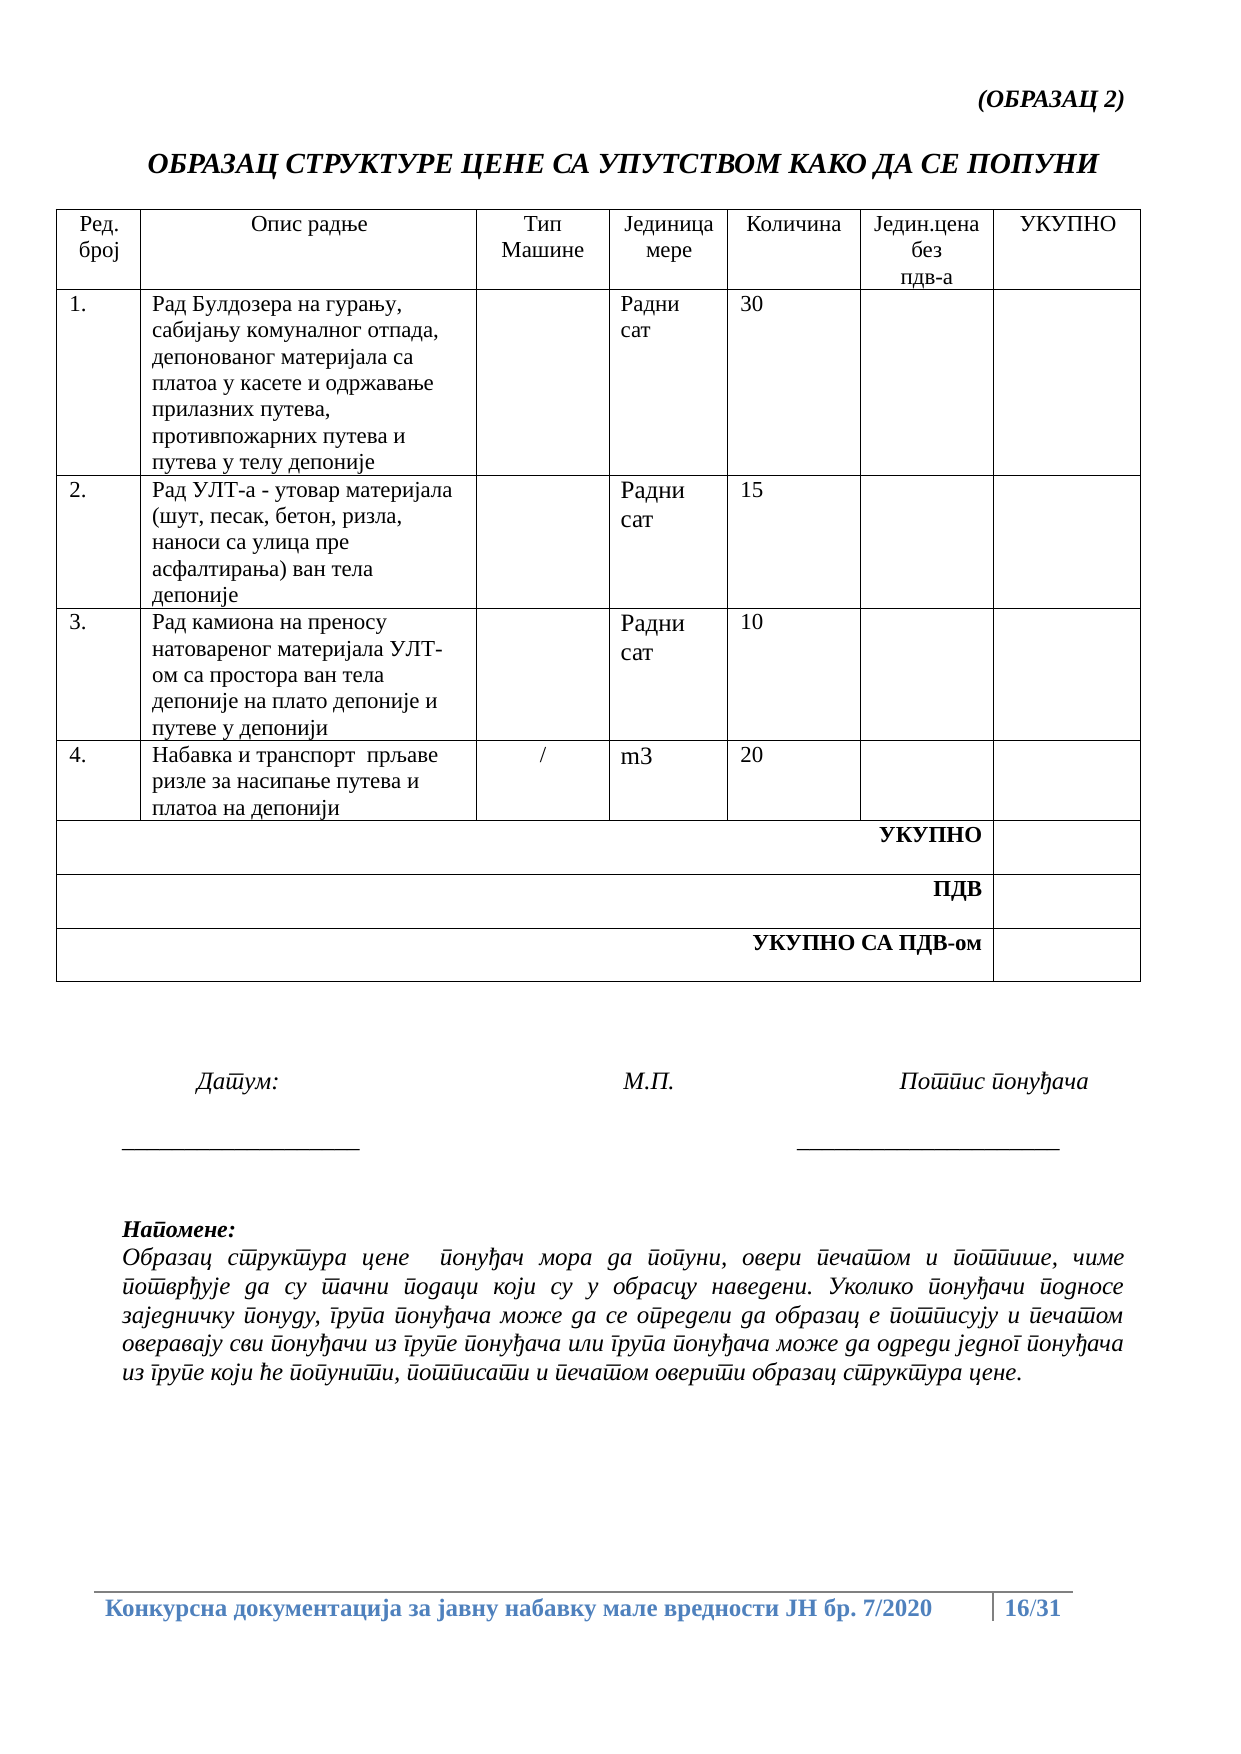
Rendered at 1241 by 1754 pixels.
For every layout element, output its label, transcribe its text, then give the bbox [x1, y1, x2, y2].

table_header Ред. број [57, 210, 140, 289]
table_cell 30 [728, 290, 860, 474]
table_cell 3. [57, 609, 140, 740]
table_cell [994, 741, 1140, 820]
table_header Количина [728, 210, 860, 289]
table_header Јединица мере [610, 210, 727, 289]
table_cell m3 [610, 741, 727, 820]
table_cell [861, 609, 993, 740]
table_header Опис радње [141, 210, 476, 289]
table_cell 15 [728, 476, 860, 607]
table_cell [994, 821, 1140, 874]
table_cell Набавка и транспорт прљаве ризле за насипање путева и платоа на депонији [141, 741, 476, 820]
text Напомене: [122, 1215, 1125, 1242]
table_cell [994, 929, 1140, 981]
table_header УКУПНО [994, 210, 1140, 289]
table_cell УКУПНО [57, 821, 993, 874]
table_cell Радни сат [610, 476, 727, 607]
table_cell [994, 609, 1140, 740]
table_cell 4. [57, 741, 140, 820]
table_cell [477, 609, 609, 740]
text (ОБРАЗАЦ 2) [122, 84, 1125, 113]
table_cell УКУПНО СА ПДВ-ом [57, 929, 993, 981]
table_cell [861, 741, 993, 820]
table_cell Рад УЛТ-а - утовар материјала (шут, песак, бетон, ризла, наноси са улица пре асфалтирања) ван тела депоније [141, 476, 476, 607]
table_cell 1. [57, 290, 140, 474]
table_header Једин.цена без пдв-а [861, 210, 993, 289]
table_cell [994, 875, 1140, 928]
table_cell / [477, 741, 609, 820]
table_cell ПДВ [57, 875, 993, 928]
table_cell [994, 476, 1140, 607]
text ОБРАЗАЦ СТРУКТУРЕ ЦЕНЕ СА УПУТСТВОМ КАКО ДА СЕ ПОПУНИ [122, 147, 1125, 180]
table_cell 20 [728, 741, 860, 820]
table_cell [994, 290, 1140, 474]
table_cell [477, 476, 609, 607]
table_cell 2. [57, 476, 140, 607]
table_cell Рад Булдозера на гурању, сабијању комуналног отпада, депонованог материјала са платоа у касете и одржавање прилазних путева, противпожарних путева и путева у телу депоније [141, 290, 476, 474]
table_cell 10 [728, 609, 860, 740]
table_cell Радни сат [610, 609, 727, 740]
table_header Тип Машине [477, 210, 609, 289]
table_cell [861, 290, 993, 474]
table_cell [861, 476, 993, 607]
table_cell [477, 290, 609, 474]
text Датум: М.П. Потпис понуђача [122, 1066, 1125, 1095]
text Образац структура цене понуђач мора да попуни, овери печатом и потпише, чиме потврђује да су тачни подаци који су у обрасцу наведени. Уколико понуђачи подносе заједничку понуду, група понуђача може да се определи да образац е потписују и печатом оверавају сви понуђачи из групе понуђача или група понуђача може да одреди једног понуђача из групе који ће попунити, потписати и печатом оверити образац структура цене. [122, 1242, 1125, 1386]
table_cell Рад камиона на преносу натовареног материјала УЛТ-ом са простора ван тела депоније на плато депоније и путеве у депонији [141, 609, 476, 740]
table_cell Радни сат [610, 290, 727, 474]
text ___________________ _____________________ [122, 1124, 1125, 1152]
